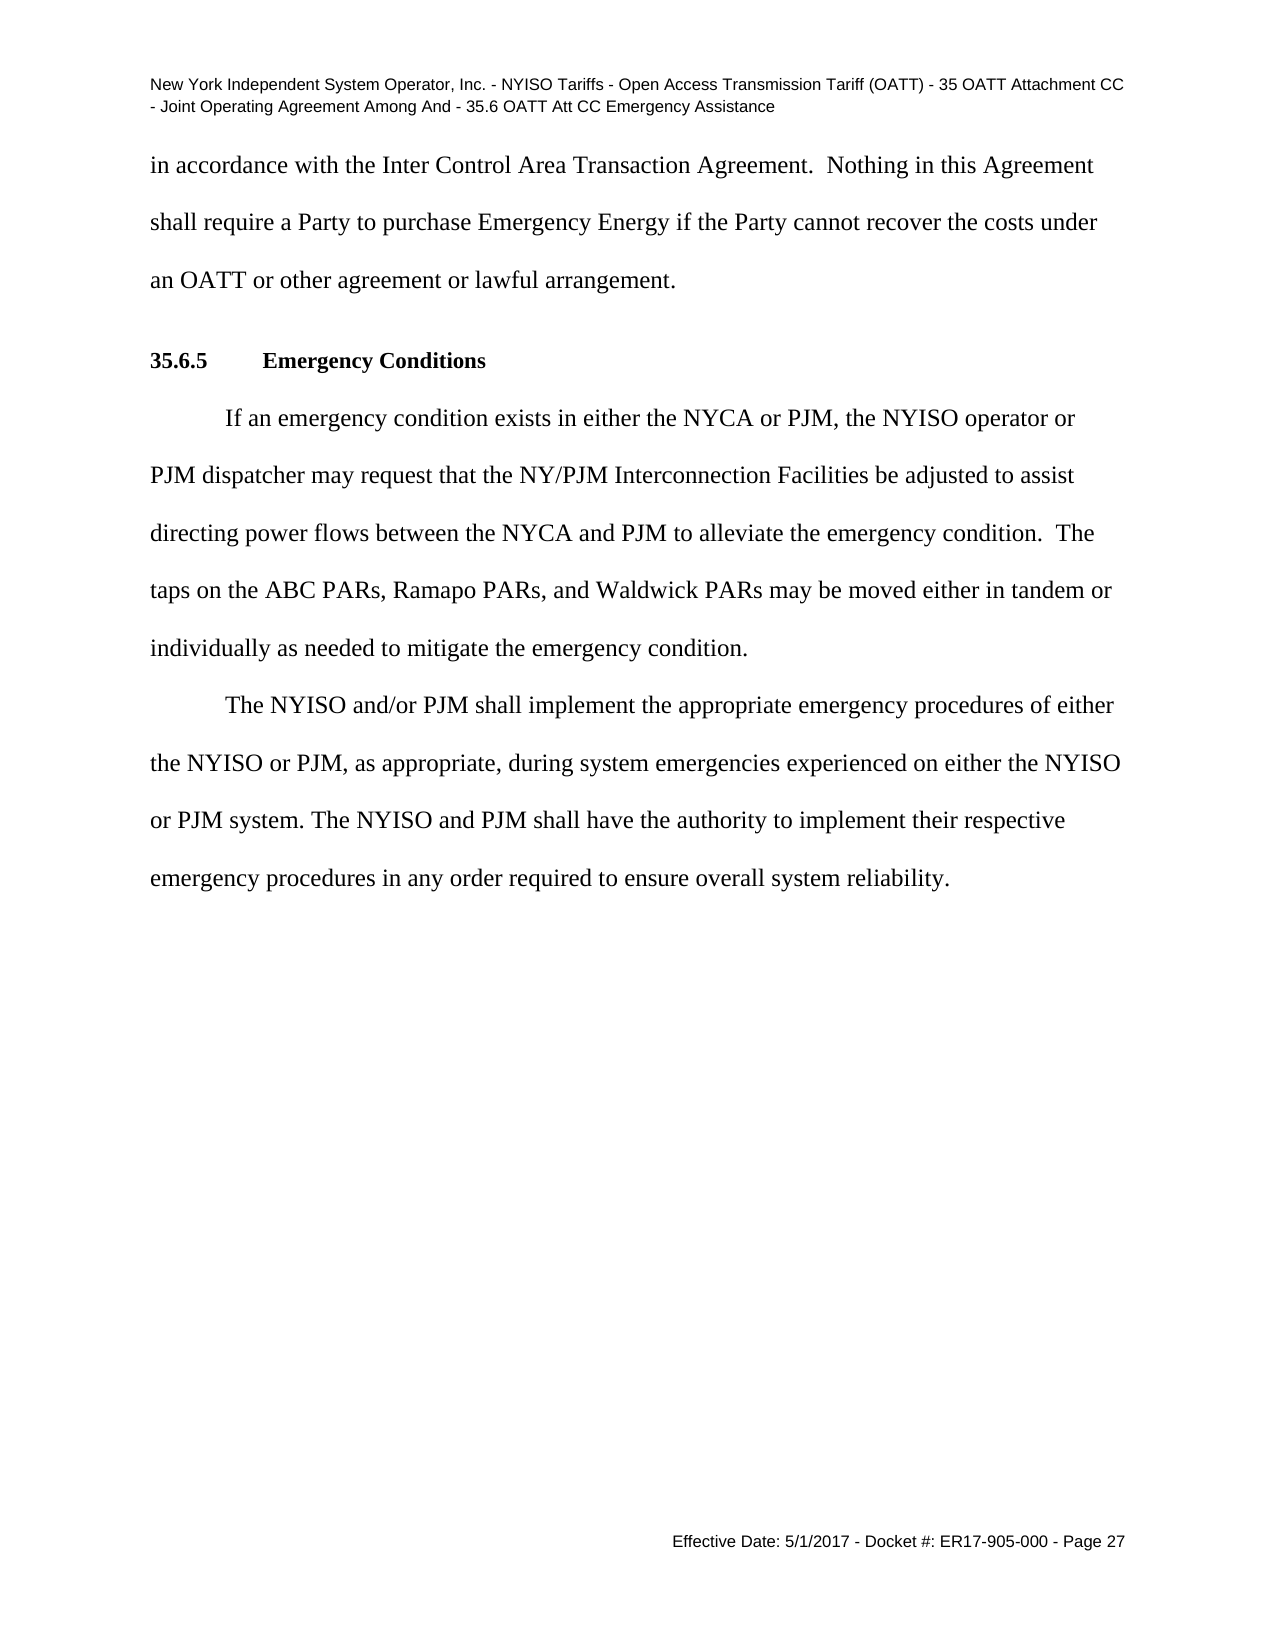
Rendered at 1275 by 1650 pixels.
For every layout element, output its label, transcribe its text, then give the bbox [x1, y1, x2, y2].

subtitle 35.6.5 Emergency Conditions [150, 347, 1059, 374]
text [150, 150, 1125, 294]
text If an emergency condition exists in either the NYCA or PJM, the NYISO operator or PJM dispatcher may request that the NY/PJM Interconnection Facilities be adjusted to assist directing power flows between the NYCA and PJM to alleviate the emergency condition. The taps on the ABC PARs, Ramapo PARs, and Waldwick PARs may be moved either in tandem or individually as needed to mitigate the emergency condition. [150, 403, 1125, 661]
text The NYISO and/or PJM shall implement the appropriate emergency procedures of either the NYISO or PJM, as appropriate, during system emergencies experienced on either the NYISO or PJM system. The NYISO and PJM shall have the authority to implement their respective emergency procedures in any order required to ensure overall system reliability. [150, 690, 1125, 891]
